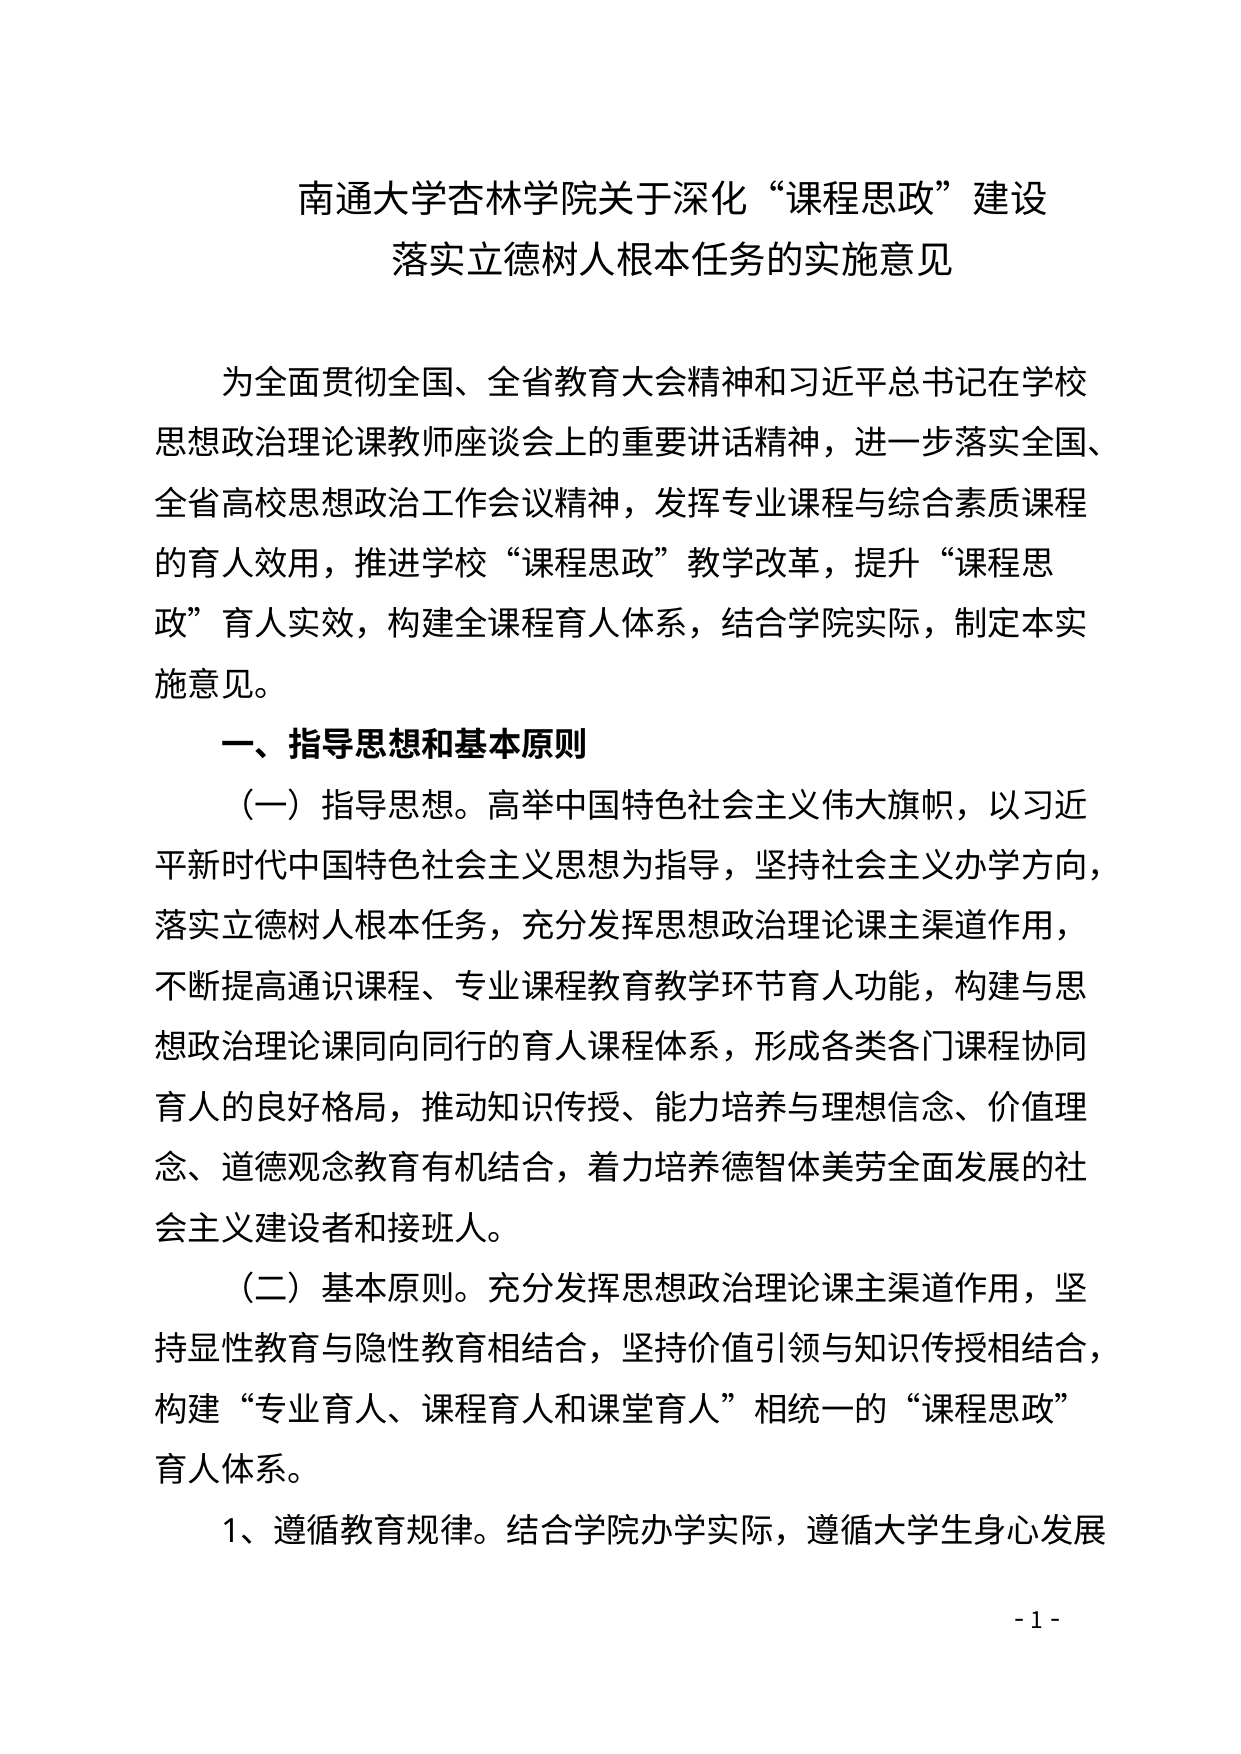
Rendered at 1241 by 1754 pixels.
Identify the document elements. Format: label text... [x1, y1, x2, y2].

text （二）基本原则。充分发挥思想政治理论课主渠道作用，坚持显性教育与隐性教育相结合，坚持价值引领与知识传授相结合，构建“专业育人、课程育人和课堂育人”相统一的“课程思政”育人体系。 [154, 1252, 1115, 1494]
text 南通大学杏林学院关于深化“课程思政”建设 [154, 164, 1115, 225]
text 落实立德树人根本任务的实施意见 [154, 225, 1115, 285]
text （一）指导思想。高举中国特色社会主义伟大旗帜，以习近平新时代中国特色社会主义思想为指导，坚持社会主义办学方向，落实立德树人根本任务，充分发挥思想政治理论课主渠道作用，不断提高通识课程、专业课程教育教学环节育人功能，构建与思想政治理论课同向同行的育人课程体系，形成各类各门课程协同育人的良好格局，推动知识传授、能力培养与理想信念、价值理念、道德观念教育有机结合，着力培养德智体美劳全面发展的社会主义建设者和接班人。 [154, 769, 1115, 1252]
text 为全面贯彻全国、全省教育大会精神和习近平总书记在学校思想政治理论课教师座谈会上的重要讲话精神，进一步落实全国、全省高校思想政治工作会议精神，发挥专业课程与综合素质课程的育人效用，推进学校“课程思政”教学改革，提升“课程思政”育人实效，构建全课程育人体系，结合学院实际，制定本实施意见。 [154, 346, 1115, 708]
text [154, 1494, 1115, 1554]
text 一、指导思想和基本原则 [154, 708, 1115, 769]
